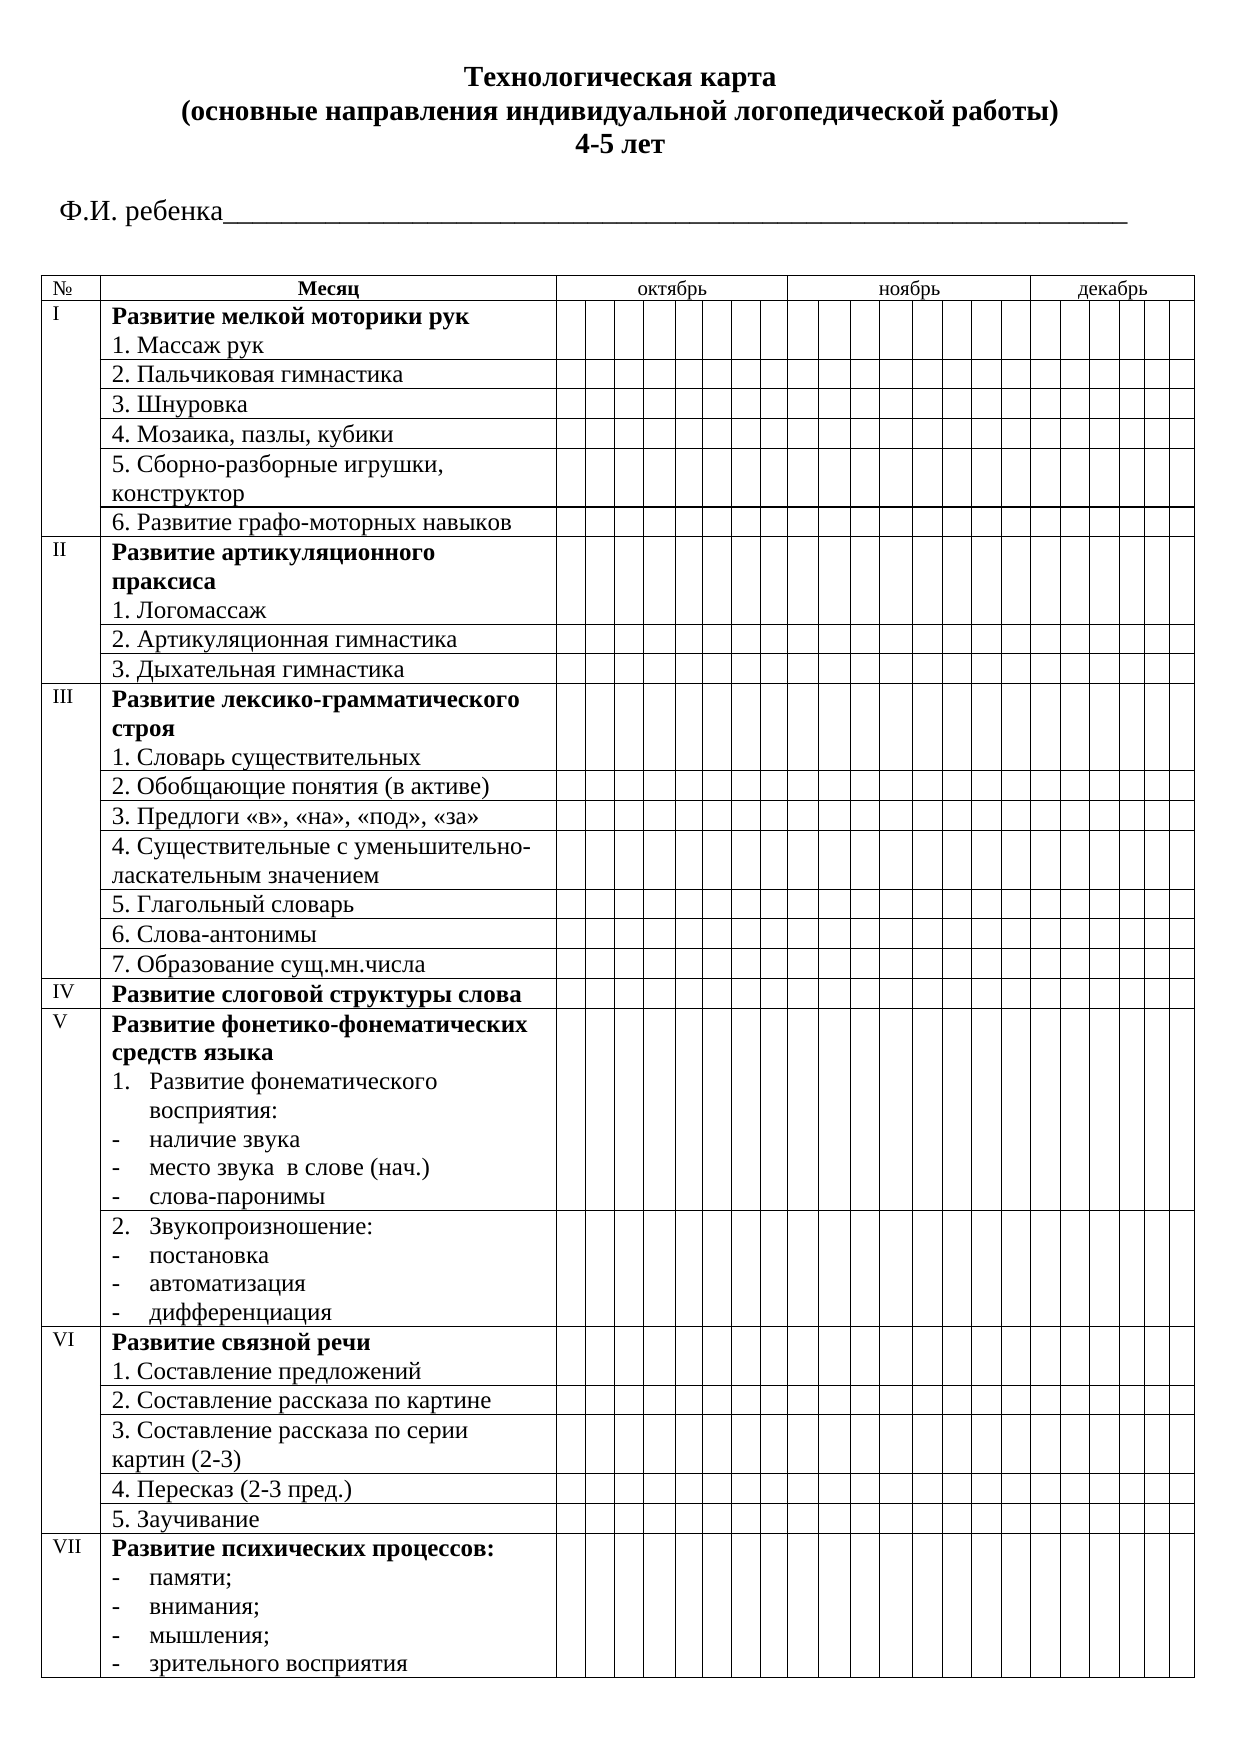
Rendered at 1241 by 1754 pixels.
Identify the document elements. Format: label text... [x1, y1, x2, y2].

table_cell I [42, 301, 100, 536]
table_cell [972, 449, 1001, 506]
table_cell [586, 360, 614, 388]
table_cell [1090, 684, 1119, 770]
table_cell [1090, 301, 1119, 358]
table_cell [1002, 508, 1030, 536]
table_cell [851, 949, 879, 978]
table_cell [943, 625, 971, 653]
table_cell [1090, 1386, 1119, 1414]
table_cell [586, 301, 614, 358]
table_cell [557, 508, 585, 536]
table_cell [972, 831, 1001, 888]
table_cell [676, 771, 702, 800]
table_cell [819, 979, 850, 1008]
table_cell [972, 1504, 1001, 1532]
table_cell [1031, 771, 1060, 800]
table_cell [1170, 1415, 1194, 1473]
table_cell [880, 1415, 912, 1473]
table_cell [943, 771, 971, 800]
table_cell [615, 1386, 643, 1414]
table_cell [1031, 1211, 1060, 1326]
table_cell [676, 684, 702, 770]
table_cell [732, 919, 760, 948]
table_cell [788, 919, 818, 948]
table_cell [1090, 537, 1119, 623]
table_cell [586, 919, 614, 948]
table_cell [1120, 801, 1144, 830]
table_cell [943, 979, 971, 1008]
table_cell [1090, 1504, 1119, 1532]
table_cell [1061, 919, 1089, 948]
table_cell [644, 419, 675, 448]
table_cell [972, 1534, 1001, 1677]
table_cell [676, 301, 702, 358]
table_cell [615, 684, 643, 770]
table_cell [1002, 1386, 1030, 1414]
table_cell [1031, 684, 1060, 770]
table_cell [943, 654, 971, 683]
table_cell [943, 1474, 971, 1503]
table_cell [913, 654, 942, 683]
table_cell [557, 1504, 585, 1532]
table_cell [880, 1474, 912, 1503]
table_cell [644, 979, 675, 1008]
table_cell [586, 1211, 614, 1326]
table_cell [703, 949, 731, 978]
table_cell [913, 301, 942, 358]
table_cell [586, 654, 614, 683]
table_cell [732, 625, 760, 653]
table_cell [1061, 1327, 1089, 1384]
table_cell [1061, 360, 1089, 388]
table_cell [880, 1009, 912, 1210]
table_cell [703, 771, 731, 800]
table_cell [644, 1009, 675, 1210]
table_cell [676, 360, 702, 388]
table_cell [1002, 1009, 1030, 1210]
table_cell [703, 1386, 731, 1414]
table_cell [557, 831, 585, 888]
table_cell [1145, 654, 1169, 683]
table_cell [676, 625, 702, 653]
table_cell [1090, 654, 1119, 683]
table_cell [943, 890, 971, 918]
table_cell [644, 1504, 675, 1532]
table_cell [703, 1415, 731, 1473]
table_cell [1090, 1211, 1119, 1326]
table_cell [1145, 1327, 1169, 1384]
table_cell [586, 831, 614, 888]
table_cell [1031, 360, 1060, 388]
table_cell [943, 1327, 971, 1384]
table_cell [1031, 449, 1060, 506]
table_cell [819, 389, 850, 418]
table_cell [586, 1327, 614, 1384]
table_cell [732, 537, 760, 623]
table_cell [788, 1534, 818, 1677]
table_cell [1002, 419, 1030, 448]
table_cell [615, 1474, 643, 1503]
table_cell [761, 684, 787, 770]
table_cell [1170, 1009, 1194, 1210]
table_cell [851, 919, 879, 948]
table_cell [557, 949, 585, 978]
table_cell [1170, 919, 1194, 948]
table_cell [880, 1504, 912, 1532]
table_cell [851, 831, 879, 888]
table_cell [1002, 771, 1030, 800]
table_cell [819, 625, 850, 653]
table_cell [1031, 949, 1060, 978]
table_cell [851, 890, 879, 918]
table_cell [586, 419, 614, 448]
table_cell [586, 449, 614, 506]
table_cell [586, 771, 614, 800]
table_cell [1090, 979, 1119, 1008]
table_cell [1061, 537, 1089, 623]
table_cell [972, 979, 1001, 1008]
table_cell [1061, 890, 1089, 918]
table_cell [788, 360, 818, 388]
table_cell [761, 890, 787, 918]
table_cell [1002, 1415, 1030, 1473]
table_cell [880, 301, 912, 358]
table_cell [851, 360, 879, 388]
table_cell [644, 301, 675, 358]
table_cell [1061, 449, 1089, 506]
table_cell [1120, 1327, 1144, 1384]
table_cell [676, 919, 702, 948]
table_cell [703, 508, 731, 536]
table_cell [1090, 1415, 1119, 1473]
table_cell [1061, 684, 1089, 770]
table_cell [1145, 625, 1169, 653]
table_cell [851, 537, 879, 623]
table_cell [557, 684, 585, 770]
table_cell [1145, 684, 1169, 770]
table_cell [788, 625, 818, 653]
table_cell [943, 1534, 971, 1677]
table_cell [1090, 449, 1119, 506]
table_cell [644, 801, 675, 830]
table_cell [732, 1386, 760, 1414]
table_cell [703, 1327, 731, 1384]
table_cell VI [42, 1327, 100, 1532]
table_cell [943, 831, 971, 888]
table_cell [1120, 1009, 1144, 1210]
table_cell [732, 949, 760, 978]
table_cell [676, 1415, 702, 1473]
table_cell [972, 537, 1001, 623]
table_cell [586, 1386, 614, 1414]
table_cell [880, 979, 912, 1008]
table_cell [1145, 771, 1169, 800]
table_cell [913, 419, 942, 448]
table_cell [1061, 831, 1089, 888]
table_cell [913, 771, 942, 800]
table_cell [851, 979, 879, 1008]
table_cell [1090, 919, 1119, 948]
table_cell [676, 419, 702, 448]
table_cell [913, 801, 942, 830]
table_cell [1145, 1474, 1169, 1503]
table_cell [819, 949, 850, 978]
table_cell [1170, 1327, 1194, 1384]
table_cell [1170, 801, 1194, 830]
table_cell [1002, 801, 1030, 830]
table_cell Развитие артикуляционного праксиса 1. Логомассаж [101, 537, 556, 623]
table_cell [615, 979, 643, 1008]
table_cell [644, 890, 675, 918]
table_cell [880, 771, 912, 800]
table_cell [1170, 684, 1194, 770]
table_cell [1002, 684, 1030, 770]
table_cell [732, 1009, 760, 1210]
table_cell [1061, 654, 1089, 683]
table_cell [972, 1327, 1001, 1384]
table_cell [1002, 1327, 1030, 1384]
table_cell [1061, 301, 1089, 358]
table_cell [761, 1534, 787, 1677]
table_cell [1120, 625, 1144, 653]
table_cell [557, 389, 585, 418]
table_cell [761, 654, 787, 683]
table_cell [703, 449, 731, 506]
table_cell [1145, 1534, 1169, 1677]
table_cell [1031, 1474, 1060, 1503]
table_cell [788, 389, 818, 418]
table_cell [732, 301, 760, 358]
table_cell [788, 1474, 818, 1503]
table_cell [788, 1504, 818, 1532]
table_cell [913, 625, 942, 653]
table_cell 5. Заучивание [101, 1504, 556, 1532]
table_cell [1061, 419, 1089, 448]
table_cell [1031, 389, 1060, 418]
table_cell [1061, 949, 1089, 978]
table_cell [703, 625, 731, 653]
table_cell [732, 979, 760, 1008]
table_cell 3. Дыхательная гимнастика [101, 654, 556, 683]
table_cell [1120, 1504, 1144, 1532]
table_cell [732, 1474, 760, 1503]
table_cell [880, 419, 912, 448]
table_cell [676, 537, 702, 623]
table_cell [1002, 890, 1030, 918]
table_header октябрь [557, 276, 787, 300]
table_cell [788, 537, 818, 623]
table_cell [615, 1534, 643, 1677]
table_cell [676, 449, 702, 506]
table_cell [732, 1415, 760, 1473]
table_cell [972, 684, 1001, 770]
table_cell [1061, 1504, 1089, 1532]
table_cell [676, 831, 702, 888]
table_cell [819, 890, 850, 918]
table_cell [615, 1327, 643, 1384]
table_cell [1090, 890, 1119, 918]
table_cell [972, 919, 1001, 948]
table_cell [644, 1534, 675, 1677]
table_cell [586, 1504, 614, 1532]
table_cell [913, 537, 942, 623]
table_cell [615, 625, 643, 653]
table_cell [972, 654, 1001, 683]
table_cell [644, 1415, 675, 1473]
table_cell [1120, 508, 1144, 536]
table_cell Развитие мелкой моторики рук 1. Массаж рук [101, 301, 556, 358]
table_cell 6. Слова-антонимы [101, 919, 556, 948]
table_cell [819, 537, 850, 623]
table_cell [880, 890, 912, 918]
table_cell [972, 1386, 1001, 1414]
table_cell [819, 831, 850, 888]
text (основные направления индивидуальной логопедической работы) [59, 93, 1181, 126]
table_cell [1145, 1504, 1169, 1532]
table_cell [1145, 360, 1169, 388]
table_cell [615, 919, 643, 948]
table_cell [586, 684, 614, 770]
table_cell [615, 654, 643, 683]
table_cell [676, 654, 702, 683]
table_cell [819, 771, 850, 800]
table_cell [1002, 979, 1030, 1008]
table_cell VII [42, 1534, 100, 1677]
table_cell [1170, 301, 1194, 358]
table_cell [732, 508, 760, 536]
table_cell [586, 389, 614, 418]
table_cell [676, 389, 702, 418]
table_cell [913, 1534, 942, 1677]
table_cell [586, 537, 614, 623]
table_cell [615, 1009, 643, 1210]
table_cell [1031, 1504, 1060, 1532]
table_cell [1145, 890, 1169, 918]
table_cell [972, 801, 1001, 830]
table_cell [819, 1415, 850, 1473]
table_cell [1061, 979, 1089, 1008]
table_cell [644, 389, 675, 418]
table_cell [615, 949, 643, 978]
table_cell [761, 771, 787, 800]
table_cell [703, 801, 731, 830]
table_cell [557, 1534, 585, 1677]
table_cell [819, 449, 850, 506]
table_cell [880, 389, 912, 418]
table_cell [1031, 301, 1060, 358]
table_cell [1145, 1386, 1169, 1414]
table_cell [1145, 301, 1169, 358]
table_cell [1031, 1327, 1060, 1384]
table_cell [557, 1386, 585, 1414]
text 4-5 лет [59, 126, 1181, 160]
table_cell [761, 389, 787, 418]
table_cell [1002, 360, 1030, 388]
table_header Месяц [101, 276, 556, 300]
table_cell [943, 684, 971, 770]
table_cell [615, 389, 643, 418]
table_cell [851, 449, 879, 506]
table_cell [761, 301, 787, 358]
table_cell [1120, 890, 1144, 918]
table_cell [703, 919, 731, 948]
table_cell [913, 949, 942, 978]
table_cell [676, 979, 702, 1008]
table_cell [943, 1211, 971, 1326]
table_cell [1170, 949, 1194, 978]
table_cell [676, 1327, 702, 1384]
table_cell [788, 684, 818, 770]
table_cell [943, 301, 971, 358]
table_cell [1120, 979, 1144, 1008]
table_cell [761, 537, 787, 623]
table_cell [644, 1386, 675, 1414]
table_cell [586, 1534, 614, 1677]
table_cell [761, 508, 787, 536]
table_cell [1090, 771, 1119, 800]
table_cell [703, 654, 731, 683]
table_cell [1002, 654, 1030, 683]
table_cell [1170, 449, 1194, 506]
table_cell [1002, 301, 1030, 358]
table_cell [851, 1386, 879, 1414]
table_cell [788, 1327, 818, 1384]
table_cell [761, 449, 787, 506]
table_cell 2. Артикуляционная гимнастика [101, 625, 556, 653]
table_cell [615, 301, 643, 358]
table_cell [1170, 537, 1194, 623]
table_cell [819, 419, 850, 448]
table_cell 3. Составление рассказа по серии картин (2-3) [101, 1415, 556, 1473]
table_cell [819, 919, 850, 948]
table_cell 3. Шнуровка [101, 389, 556, 418]
table_cell [1145, 1415, 1169, 1473]
table_cell 5. Сборно-разборные игрушки, конструктор [101, 449, 556, 506]
table_cell [1170, 890, 1194, 918]
table_cell [676, 801, 702, 830]
table_cell [1031, 1009, 1060, 1210]
table_cell [851, 1504, 879, 1532]
table_cell [644, 831, 675, 888]
table_cell [851, 301, 879, 358]
table_cell [943, 508, 971, 536]
table_cell [1031, 890, 1060, 918]
table_cell [615, 449, 643, 506]
table_cell [732, 801, 760, 830]
table_cell [972, 1211, 1001, 1326]
table_cell [1090, 831, 1119, 888]
table_cell [732, 771, 760, 800]
table_cell [788, 1009, 818, 1210]
table_cell [1170, 360, 1194, 388]
table_cell [1002, 1534, 1030, 1677]
table_cell [557, 771, 585, 800]
table_cell [913, 979, 942, 1008]
table_cell 3. Предлоги «в», «на», «под», «за» [101, 801, 556, 830]
text Ф.И. ребенка______________________________________________________________ [59, 193, 1181, 227]
table_cell [788, 890, 818, 918]
table_cell [1061, 1211, 1089, 1326]
table_cell [644, 537, 675, 623]
table_cell [1061, 389, 1089, 418]
table_cell [1120, 919, 1144, 948]
text Технологическая карта [59, 59, 1181, 93]
table_cell [1120, 1474, 1144, 1503]
table_cell [557, 360, 585, 388]
table_cell [615, 1504, 643, 1532]
table_cell [972, 360, 1001, 388]
table_cell [943, 1504, 971, 1532]
table_cell [586, 801, 614, 830]
table_cell [819, 1327, 850, 1384]
table_cell [943, 360, 971, 388]
table_cell [1002, 919, 1030, 948]
table_cell [676, 508, 702, 536]
table_cell [1145, 919, 1169, 948]
table_cell [1145, 979, 1169, 1008]
table_cell [1031, 654, 1060, 683]
table_cell [788, 801, 818, 830]
table_cell [913, 684, 942, 770]
table_cell [972, 508, 1001, 536]
table_cell [788, 949, 818, 978]
table_cell [1170, 1504, 1194, 1532]
table_cell 5. Глагольный словарь [101, 890, 556, 918]
table_cell [913, 1211, 942, 1326]
table_cell [761, 419, 787, 448]
table_cell [943, 537, 971, 623]
table_cell [1145, 831, 1169, 888]
table_cell [761, 625, 787, 653]
table_cell [1090, 419, 1119, 448]
table_cell [761, 1386, 787, 1414]
table_cell 2. Пальчиковая гимнастика [101, 360, 556, 388]
table_cell [1061, 1474, 1089, 1503]
table_cell [1031, 625, 1060, 653]
table_cell [851, 771, 879, 800]
table_cell [1031, 419, 1060, 448]
table_cell [943, 389, 971, 418]
table_cell [880, 831, 912, 888]
table_cell [943, 1415, 971, 1473]
table_cell [615, 419, 643, 448]
table_cell [703, 979, 731, 1008]
table_cell II [42, 537, 100, 683]
table_cell [703, 1534, 731, 1677]
table_cell [1145, 449, 1169, 506]
table_cell [557, 919, 585, 948]
table_cell [913, 360, 942, 388]
table_cell [1145, 1009, 1169, 1210]
table_cell [761, 1474, 787, 1503]
table_cell [644, 919, 675, 948]
table_cell [1170, 979, 1194, 1008]
table_cell [943, 1009, 971, 1210]
table_cell [1002, 1211, 1030, 1326]
table_cell [761, 360, 787, 388]
table_cell [788, 508, 818, 536]
table_cell [819, 1386, 850, 1414]
table_cell [615, 360, 643, 388]
table_cell [1061, 801, 1089, 830]
table_cell [972, 949, 1001, 978]
table_cell [880, 1534, 912, 1677]
table_cell [615, 801, 643, 830]
table_cell [851, 684, 879, 770]
table_cell [819, 1009, 850, 1210]
table_cell [644, 625, 675, 653]
table_cell [557, 301, 585, 358]
table_cell [1170, 1386, 1194, 1414]
table_cell [851, 1327, 879, 1384]
table_cell [1002, 831, 1030, 888]
table_cell [732, 1327, 760, 1384]
table_cell [761, 1009, 787, 1210]
table_cell Развитие слоговой структуры слова [101, 979, 556, 1008]
table_cell [788, 1386, 818, 1414]
table_cell [972, 389, 1001, 418]
table_cell [1002, 389, 1030, 418]
table_cell [557, 1474, 585, 1503]
table_cell 6. Развитие графо-моторных навыков [101, 508, 556, 536]
table_cell [676, 1211, 702, 1326]
table_cell [676, 1504, 702, 1532]
table_cell [1145, 508, 1169, 536]
table_cell [788, 1415, 818, 1473]
table_cell [819, 301, 850, 358]
table_cell [972, 301, 1001, 358]
table_header ноябрь [788, 276, 1030, 300]
table_cell [1170, 831, 1194, 888]
table_cell [1120, 301, 1144, 358]
table_cell [732, 831, 760, 888]
table_cell [676, 1009, 702, 1210]
table_cell [732, 360, 760, 388]
table_cell [1031, 1534, 1060, 1677]
table_cell [703, 360, 731, 388]
table_cell [851, 1211, 879, 1326]
table_cell [586, 890, 614, 918]
table_cell [676, 890, 702, 918]
table_cell Развитие психических процессов: памяти; внимания; мышления; зрительного восприятия [101, 1534, 556, 1677]
table_cell [557, 654, 585, 683]
table_cell [703, 1211, 731, 1326]
table_cell [880, 1386, 912, 1414]
table_cell [615, 771, 643, 800]
table_cell [557, 1009, 585, 1210]
table_cell [913, 1504, 942, 1532]
table_cell [557, 801, 585, 830]
table_cell [880, 1327, 912, 1384]
table_cell [1031, 1386, 1060, 1414]
table_cell [732, 449, 760, 506]
table_cell [1170, 1534, 1194, 1677]
table_cell [1061, 1415, 1089, 1473]
table_cell [676, 1474, 702, 1503]
table_cell [1090, 1327, 1119, 1384]
table_cell [586, 979, 614, 1008]
table_cell [1090, 1009, 1119, 1210]
table_cell Развитие фонетико-фонематических средств языка Развитие фонематического восприятия: наличие звука место звука в слове (нач.) слова-паронимы [101, 1009, 556, 1210]
table_cell [703, 1504, 731, 1532]
table_cell [880, 508, 912, 536]
table_cell [1120, 389, 1144, 418]
table_cell [732, 654, 760, 683]
table_cell [732, 1211, 760, 1326]
table_cell [943, 801, 971, 830]
table_cell [557, 1415, 585, 1473]
table_cell [644, 508, 675, 536]
table_cell [732, 890, 760, 918]
table_cell [1002, 537, 1030, 623]
table_cell [1145, 949, 1169, 978]
table_cell [1170, 625, 1194, 653]
table_cell [644, 449, 675, 506]
table_cell [851, 625, 879, 653]
table_cell [788, 301, 818, 358]
table_cell [1090, 801, 1119, 830]
table_cell [1031, 1415, 1060, 1473]
table_cell [586, 625, 614, 653]
table_cell [880, 449, 912, 506]
table_cell [1090, 389, 1119, 418]
table_cell [819, 654, 850, 683]
table_cell [943, 949, 971, 978]
table_cell [1061, 1534, 1089, 1677]
table_cell [851, 1474, 879, 1503]
table_cell [615, 831, 643, 888]
table_cell [1120, 537, 1144, 623]
table_cell [913, 831, 942, 888]
table_cell [676, 1386, 702, 1414]
table_cell [732, 1504, 760, 1532]
table_cell [644, 771, 675, 800]
table_cell [819, 1534, 850, 1677]
table_cell [586, 1474, 614, 1503]
table_cell [761, 1211, 787, 1326]
table_cell [761, 801, 787, 830]
table_cell [1170, 654, 1194, 683]
table_cell [1145, 419, 1169, 448]
table_cell [1031, 979, 1060, 1008]
table_cell [972, 1009, 1001, 1210]
table_cell [880, 801, 912, 830]
table_cell [788, 979, 818, 1008]
table_cell [913, 449, 942, 506]
table_cell V [42, 1009, 100, 1326]
table_cell [676, 1534, 702, 1677]
table_cell [1090, 360, 1119, 388]
table_cell [703, 831, 731, 888]
table_cell 4. Существительные с уменьшительно-ласкательным значением [101, 831, 556, 888]
table_cell [819, 1211, 850, 1326]
table_cell [972, 419, 1001, 448]
table_cell [732, 419, 760, 448]
table_cell [1120, 771, 1144, 800]
table_cell [557, 449, 585, 506]
table_cell [913, 1474, 942, 1503]
table_cell [761, 919, 787, 948]
table_cell [972, 625, 1001, 653]
table_cell [972, 771, 1001, 800]
table_cell [943, 449, 971, 506]
table_cell [851, 1534, 879, 1677]
table_cell [880, 1211, 912, 1326]
table_cell [644, 949, 675, 978]
table_cell [943, 419, 971, 448]
table_cell III [42, 684, 100, 978]
table_cell [1002, 449, 1030, 506]
table_cell [851, 801, 879, 830]
table_cell [1090, 1534, 1119, 1677]
table_cell [1120, 1211, 1144, 1326]
table_cell 4. Мозаика, пазлы, кубики [101, 419, 556, 448]
table_cell [761, 831, 787, 888]
table_cell [615, 1211, 643, 1326]
table_cell [703, 301, 731, 358]
table_cell [851, 654, 879, 683]
table_cell [913, 1415, 942, 1473]
table_cell [851, 389, 879, 418]
table_cell [913, 919, 942, 948]
table_cell Звукопроизношение: постановка автоматизация дифференциация [101, 1211, 556, 1326]
table_header декабрь [1031, 276, 1194, 300]
table_cell [1002, 949, 1030, 978]
table_cell [1120, 654, 1144, 683]
table_cell [913, 508, 942, 536]
table_cell [1120, 949, 1144, 978]
table_cell [557, 419, 585, 448]
table_cell [880, 654, 912, 683]
table_cell [788, 771, 818, 800]
table_cell [1170, 1211, 1194, 1326]
table_cell [1002, 625, 1030, 653]
table_cell [644, 654, 675, 683]
table_cell [1170, 389, 1194, 418]
table_cell [644, 360, 675, 388]
table_cell 7. Образование сущ.мн.числа [101, 949, 556, 978]
table_cell [557, 537, 585, 623]
table_cell [644, 1474, 675, 1503]
table_cell [557, 1211, 585, 1326]
table_cell [761, 1504, 787, 1532]
table_cell [1061, 1009, 1089, 1210]
table_cell [586, 1009, 614, 1210]
table_cell [1170, 771, 1194, 800]
table_cell [1145, 537, 1169, 623]
table_cell [644, 684, 675, 770]
table_cell [557, 625, 585, 653]
table_cell [1031, 801, 1060, 830]
table_cell [615, 537, 643, 623]
table_cell [1061, 1386, 1089, 1414]
table_cell [615, 890, 643, 918]
table_cell [1002, 1474, 1030, 1503]
table_cell [943, 1386, 971, 1414]
table_cell [1031, 919, 1060, 948]
table_cell [1090, 625, 1119, 653]
table_cell [761, 949, 787, 978]
table_cell [880, 625, 912, 653]
table_cell [586, 1415, 614, 1473]
table_cell [732, 684, 760, 770]
table_cell [1145, 801, 1169, 830]
table_cell [851, 1009, 879, 1210]
table_cell [1170, 419, 1194, 448]
table_cell [703, 389, 731, 418]
table_cell [819, 360, 850, 388]
table_cell Развитие лексико-грамматического строя 1. Словарь существительных [101, 684, 556, 770]
table_cell [761, 1415, 787, 1473]
table_cell [913, 1009, 942, 1210]
table_cell [703, 537, 731, 623]
table_cell [1090, 949, 1119, 978]
table_cell [1170, 1474, 1194, 1503]
table_cell [732, 1534, 760, 1677]
table_cell [972, 890, 1001, 918]
table_cell [880, 684, 912, 770]
table_cell [1031, 508, 1060, 536]
table_cell [1120, 419, 1144, 448]
table_cell [703, 419, 731, 448]
table_cell [1031, 537, 1060, 623]
table_cell [1031, 831, 1060, 888]
table_cell Развитие связной речи 1. Составление предложений [101, 1327, 556, 1384]
table_cell [851, 1415, 879, 1473]
table_cell [1145, 389, 1169, 418]
table_cell [880, 537, 912, 623]
table_cell [819, 508, 850, 536]
table_cell [703, 890, 731, 918]
table_cell [1090, 508, 1119, 536]
table_cell [1120, 1415, 1144, 1473]
table_cell [761, 979, 787, 1008]
table_cell [586, 949, 614, 978]
table_cell [586, 508, 614, 536]
table_cell [557, 1327, 585, 1384]
table_cell [788, 1211, 818, 1326]
table_cell [1061, 508, 1089, 536]
table_cell [913, 890, 942, 918]
table_cell [1120, 831, 1144, 888]
table_cell [1002, 1504, 1030, 1532]
table_cell [851, 508, 879, 536]
table_cell [557, 890, 585, 918]
table_cell [819, 1504, 850, 1532]
table_cell [880, 949, 912, 978]
table_cell [788, 654, 818, 683]
table_cell [732, 389, 760, 418]
table_cell [788, 831, 818, 888]
table_cell [819, 684, 850, 770]
table_cell [703, 1009, 731, 1210]
table_cell [972, 1474, 1001, 1503]
table_cell [615, 1415, 643, 1473]
table_cell [819, 1474, 850, 1503]
table_cell [788, 419, 818, 448]
table_cell [880, 919, 912, 948]
table_cell [819, 801, 850, 830]
table_cell [1170, 508, 1194, 536]
table_cell [615, 508, 643, 536]
table_cell [1120, 360, 1144, 388]
table_cell [557, 979, 585, 1008]
table_cell [676, 949, 702, 978]
table_cell [761, 1327, 787, 1384]
table_cell [1090, 1474, 1119, 1503]
table_cell [1061, 625, 1089, 653]
table_cell 2. Составление рассказа по картине [101, 1386, 556, 1414]
table_cell [913, 389, 942, 418]
table_cell [788, 449, 818, 506]
table_cell [913, 1327, 942, 1384]
table_cell [1061, 771, 1089, 800]
table_cell [880, 360, 912, 388]
table_cell IV [42, 979, 100, 1008]
table_cell [644, 1327, 675, 1384]
table_header № [42, 276, 100, 300]
table_cell 4. Пересказ (2-3 пред.) [101, 1474, 556, 1503]
table_cell [913, 1386, 942, 1414]
table_cell [1145, 1211, 1169, 1326]
table_cell [1120, 449, 1144, 506]
table_cell [644, 1211, 675, 1326]
table_cell [1120, 1534, 1144, 1677]
table_cell [703, 684, 731, 770]
table_cell 2. Обобщающие понятия (в активе) [101, 771, 556, 800]
table_cell [943, 919, 971, 948]
table_cell [972, 1415, 1001, 1473]
table_cell [851, 419, 879, 448]
table_cell [703, 1474, 731, 1503]
table_cell [1120, 684, 1144, 770]
table_cell [1120, 1386, 1144, 1414]
